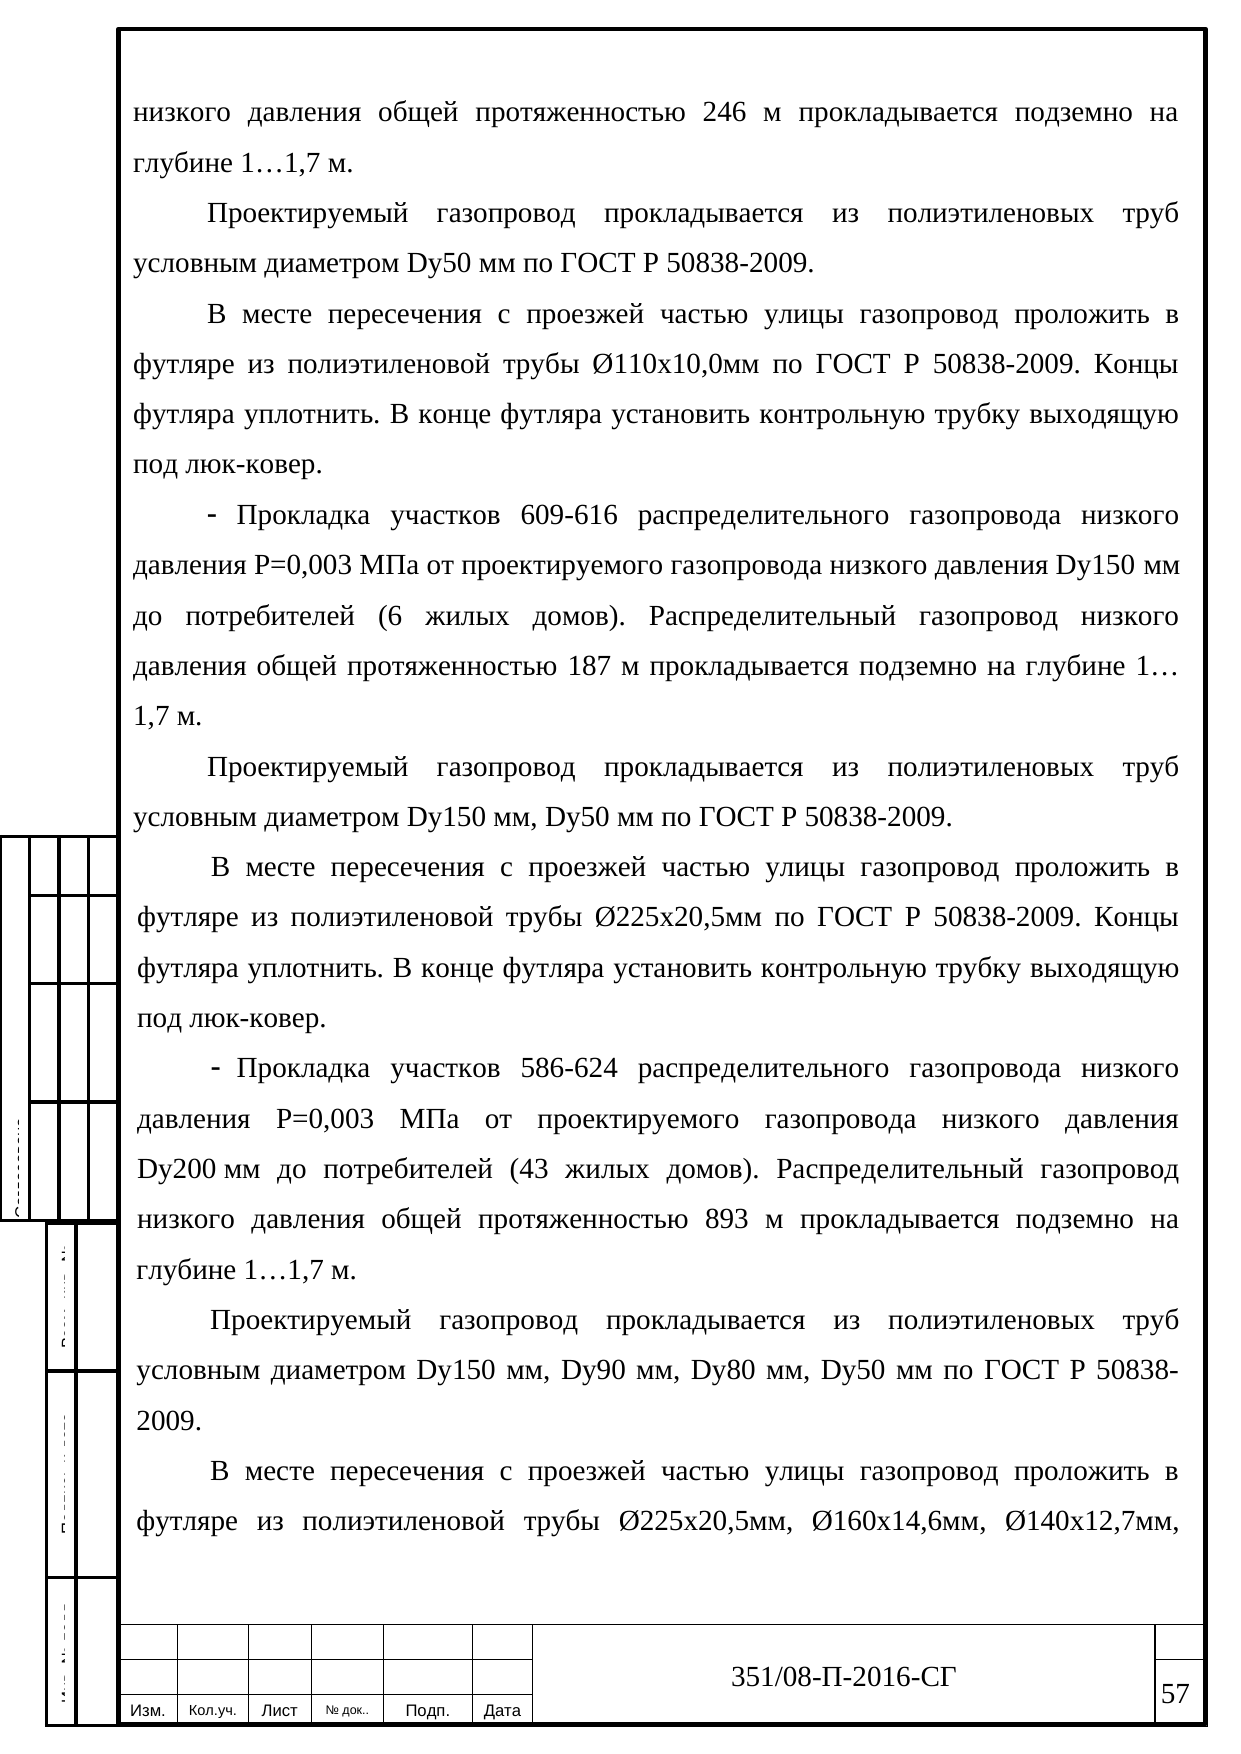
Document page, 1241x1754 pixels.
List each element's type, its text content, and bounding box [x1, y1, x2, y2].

text Проектируемый газопровод прокладывается из полиэтиленовых труб условным диаметром Dу50 мм по ГОСТ Р 50838-2009. [133, 195, 1180, 279]
list Прокладка участков 609-616 распределительного газопровода низкого давления Р=0,003 МПа от проектируемого газопровода низкого давления Dу150 мм до потребителей (6 жилых домов). Распределительный газопровод низкого давления общей протяженностью 187 м прокладывается подземно на глубине 1…1,7 м. [133, 497, 1180, 732]
list Прокладка участков 586-624 распределительного газопровода низкого давления Р=0,003 МПа от проектируемого газопровода низкого давления Dу200 мм до потребителей (43 жилых домов). Распределительный газопровод низкого давления общей протяженностью 893 м прокладывается подземно на глубине 1…1,7 м. [133, 1051, 1180, 1285]
text Проектируемый газопровод прокладывается из полиэтиленовых труб условным диаметром Dу150 мм, Dу50 мм по ГОСТ Р 50838-2009. [133, 749, 1180, 832]
text В месте пересечения с проезжей частью улицы газопровод проложить в футляре из полиэтиленовой трубы Ø110х10,0мм по ГОСТ Р 50838-2009. Концы футляра уплотнить. В конце футляра установить контрольную трубку выходящую под люк-ковер. [133, 296, 1180, 480]
text Проектируемый газопровод прокладывается из полиэтиленовых труб условным диаметром Dу150 мм, Dу90 мм, Dу80 мм, Dу50 мм по ГОСТ Р 50838-2009. [133, 1302, 1180, 1436]
text В месте пересечения с проезжей частью улицы газопровод проложить в футляре из полиэтиленовой трубы Ø225х20,5мм по ГОСТ Р 50838-2009. Концы футляра уплотнить. В конце футляра установить контрольную трубку выходящую под люк-ковер. [133, 849, 1180, 1034]
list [133, 94, 1180, 178]
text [133, 1453, 1180, 1537]
